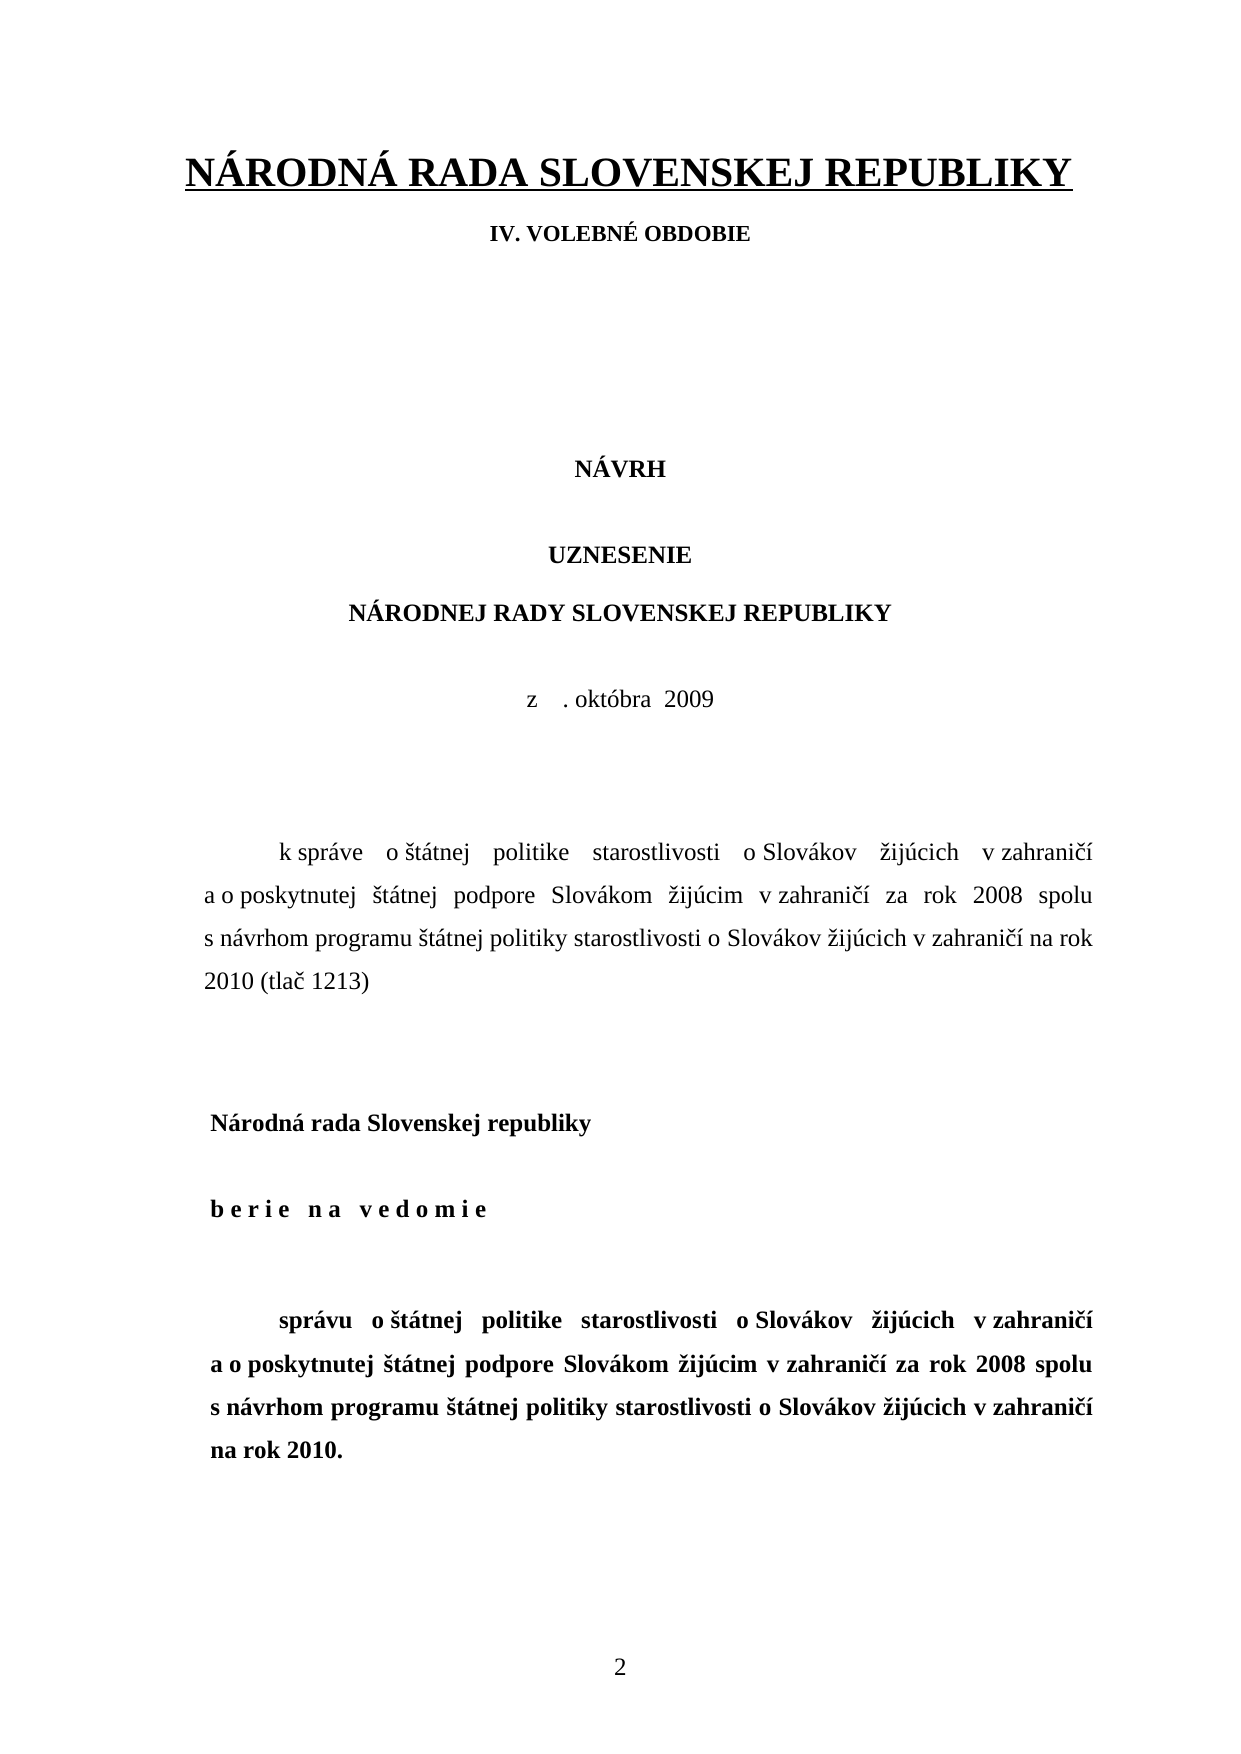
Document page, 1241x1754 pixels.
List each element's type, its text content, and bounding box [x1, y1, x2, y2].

text z . októbra 2009 [148, 684, 1093, 713]
text NÁRODNEJ RADY SLOVENSKEJ REPUBLIKY [148, 598, 1093, 627]
text Národná rada Slovenskej republiky [148, 1108, 1093, 1137]
text NÁVRH [148, 454, 1093, 483]
text b e r i e n a v e d o m i e [148, 1194, 1093, 1223]
subtitle IV. VOLEBNÉ OBDOBIE [148, 221, 1093, 247]
subtitle NÁRODNÁ RADA SLOVENSKEJ REPUBLIKY [148, 148, 1093, 196]
text k správe o štátnej politike starostlivosti o Slovákov žijúcich v zahraničí a o poskytnutej štátnej podpore Slovákom žijúcim v zahraničí za rok 2008 spolu s návrhom programu štátnej politiky starostlivosti o Slovákov žijúcich v zahraničí na rok 2010 (tlač 1213) [204, 837, 1093, 995]
subtitle správu o štátnej politike starostlivosti o Slovákov žijúcich v zahraničí a o poskytnutej štátnej podpore Slovákom žijúcim v zahraničí za rok 2008 spolu s návrhom programu štátnej politiky starostlivosti o Slovákov žijúcich v zahraničí na rok 2010. [210, 1306, 1093, 1464]
text UZNESENIE [148, 541, 1093, 569]
